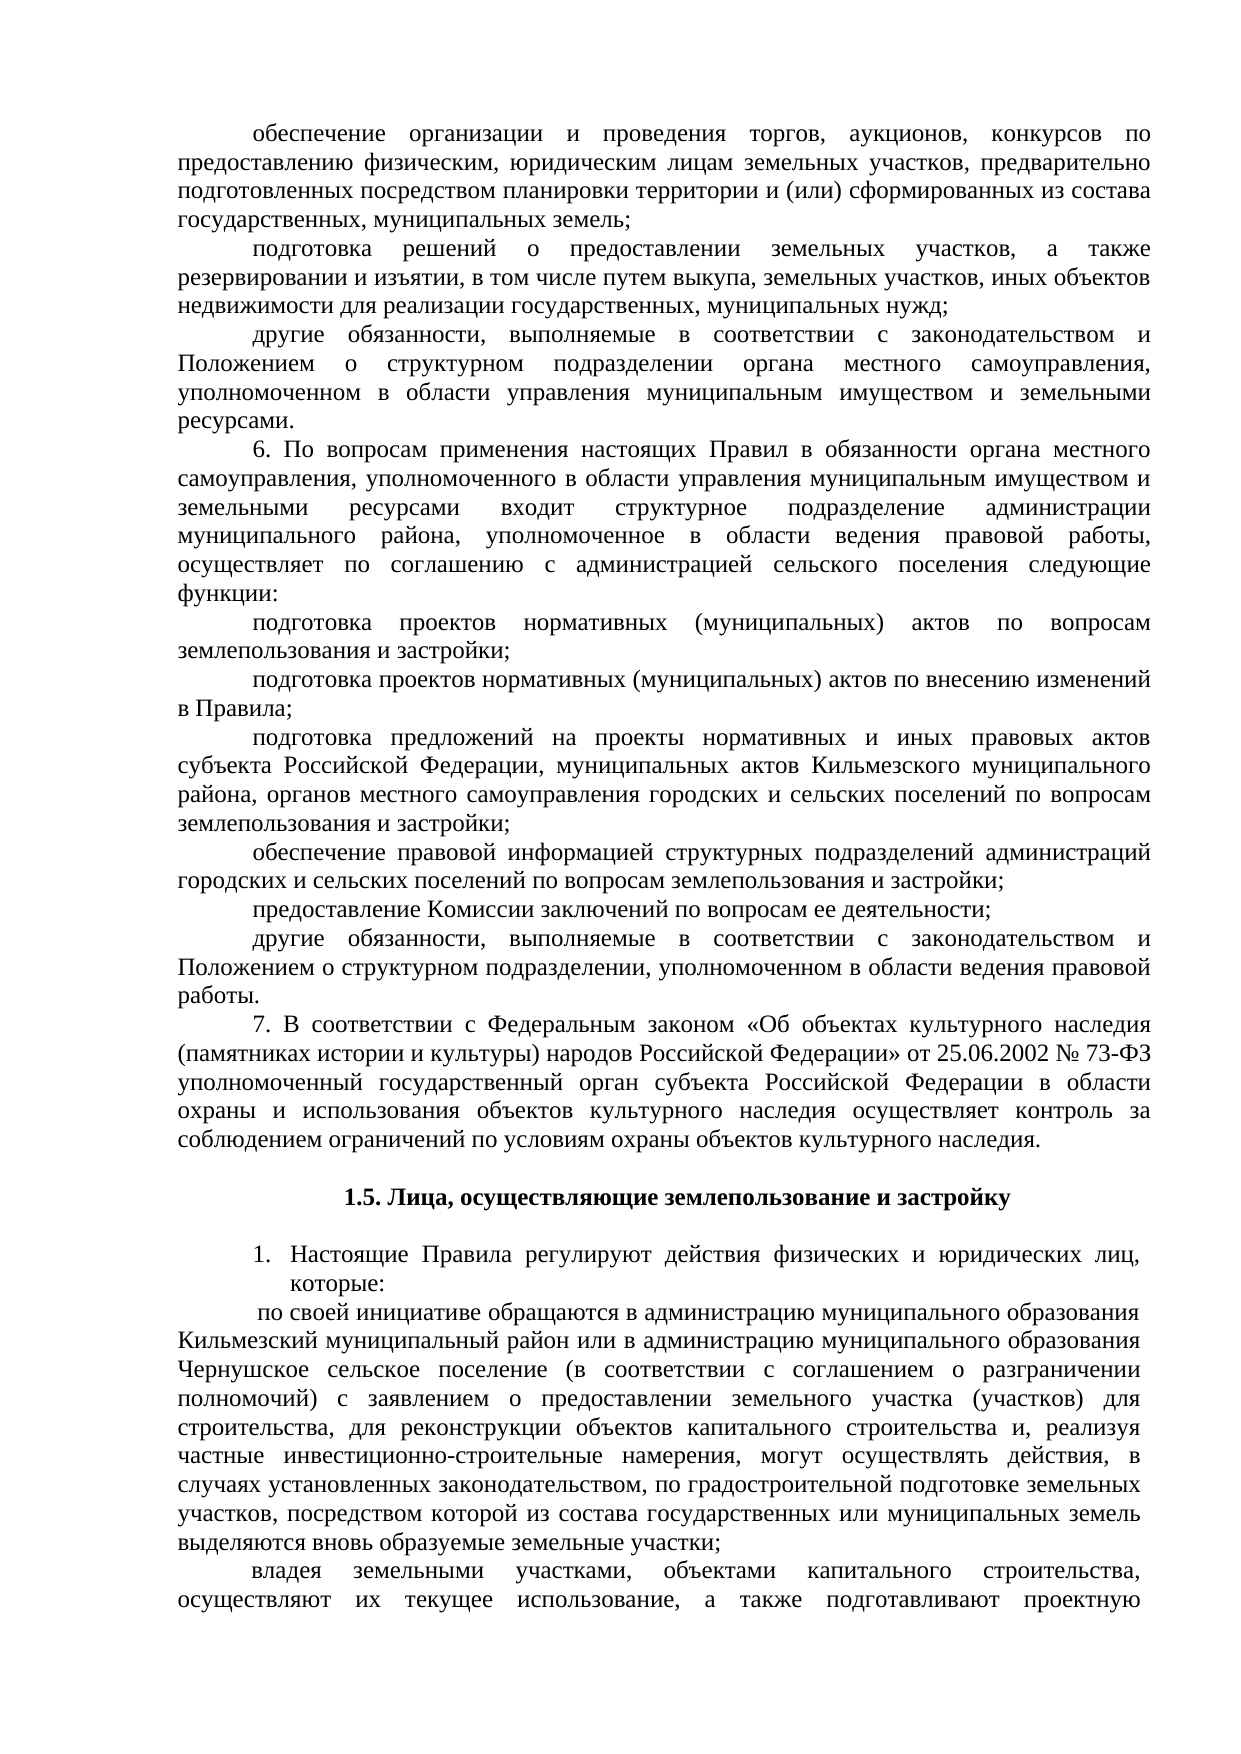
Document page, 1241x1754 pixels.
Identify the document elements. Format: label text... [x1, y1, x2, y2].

text 6. По вопросам применения настоящих Правил в обязанности органа местного самоуправления, уполномоченного в области управления муниципальным имуществом и земельными ресурсами входит структурное подразделение администрации муниципального района, уполномоченное в области ведения правовой работы, осуществляет по соглашению с администрацией сельского поселения следующие функции: [177, 434, 1152, 607]
subtitle 7. В соответствии с Федеральным законом «Об объектах культурного наследия (памятниках истории и культуры) народов Российской Федерации» от 25.06.2002 № 73-ФЗ уполномоченный государственный орган субъекта Российской Федерации в области охраны и использования объектов культурного наследия осуществляет контроль за соблюдением ограничений по условиям охраны объектов культурного наследия. [177, 1009, 1152, 1153]
text подготовка предложений на проекты нормативных и иных правовых актов субъекта Российской Федерации, муниципальных актов Кильмезского муниципального района, органов местного самоуправления городских и сельских поселений по вопросам землепользования и застройки; [177, 722, 1152, 837]
text подготовка проектов нормативных (муниципальных) актов по внесению изменений в Правила; [177, 664, 1152, 722]
subtitle 1.5. Лица, осуществляющие землепользование и застройку [251, 1182, 1104, 1211]
text обеспечение правовой информацией структурных подразделений администраций городских и сельских поселений по вопросам землепользования и застройки; [177, 837, 1152, 894]
text по своей инициативе обращаются в администрацию муниципального образования Кильмезский муниципальный район или в администрацию муниципального образования Чернушское сельское поселение (в соответствии с соглашением о разграничении полномочий) с заявлением о предоставлении земельного участка (участков) для строительства, для реконструкции объектов капитального строительства и, реализуя частные инвестиционно-строительные намерения, могут осуществлять действия, в случаях установленных законодательством, по градостроительной подготовке земельных участков, посредством которой из состава государственных или муниципальных земель выделяются вновь образуемые земельные участки; [177, 1297, 1141, 1556]
text предоставление Комиссии заключений по вопросам ее деятельности; [177, 894, 1152, 923]
list Настоящие Правила регулируют действия физических и юридических лиц, которые: [252, 1239, 1141, 1297]
text обеспечение организации и проведения торгов, аукционов, конкурсов по предоставлению физическим, юридическим лицам земельных участков, предварительно подготовленных посредством планировки территории и (или) сформированных из состава государственных, муниципальных земель; [177, 118, 1152, 233]
text другие обязанности, выполняемые в соответствии с законодательством и Положением о структурном подразделении, уполномоченном в области ведения правовой работы. [177, 923, 1152, 1009]
text подготовка решений о предоставлении земельных участков, а также резервировании и изъятии, в том числе путем выкупа, земельных участков, иных объектов недвижимости для реализации государственных, муниципальных нужд; [177, 233, 1152, 319]
text другие обязанности, выполняемые в соответствии с законодательством и Положением о структурном подразделении органа местного самоуправления, уполномоченном в области управления муниципальным имуществом и земельными ресурсами. [177, 319, 1152, 434]
text подготовка проектов нормативных (муниципальных) актов по вопросам землепользования и застройки; [177, 607, 1152, 664]
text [177, 1556, 1141, 1613]
